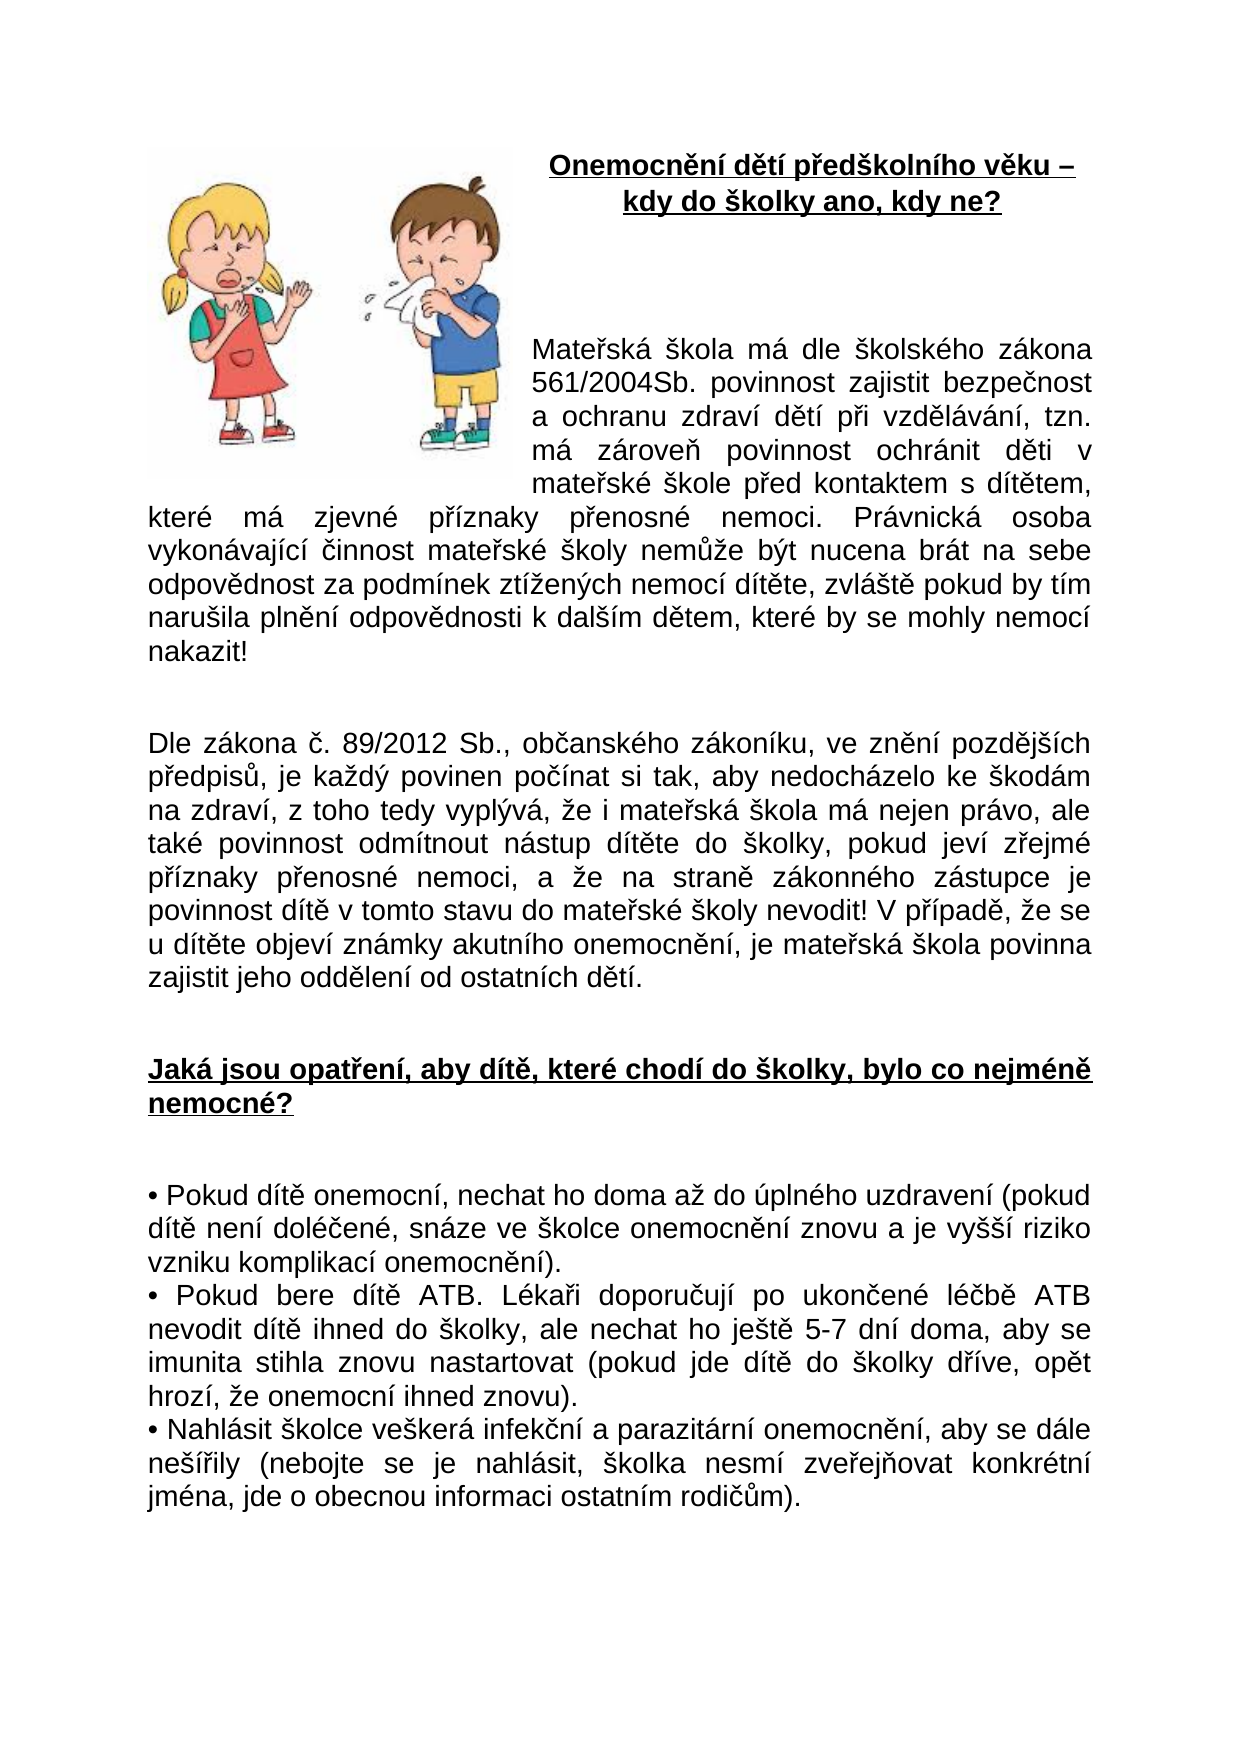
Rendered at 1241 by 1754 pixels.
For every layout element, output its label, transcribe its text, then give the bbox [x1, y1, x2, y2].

text Jaká jsou opatření, aby dítě, které chodí do školky, bylo co nejméně nemocné? [148, 1083, 1093, 1119]
text Jaká jsou opatření, aby dítě, které chodí do školky, bylo co nejméně nemocné? [148, 1052, 1093, 1081]
text Onemocnění dětí předškolního věku – kdy do školky ano, kdy ne? [513, 148, 1093, 217]
text • Pokud dítě onemocní, nechat ho doma až do úplného uzdravení (pokud dítě není doléčené, snáze ve školce onemocnění znovu a je vyšší riziko vzniku komplikací onemocnění). [148, 1177, 1093, 1278]
text Mateřská škola má dle školského zákona 561/2004Sb. povinnost zajistit bezpečnost a ochranu zdraví dětí při vzdělávání, tzn. má zároveň povinnost ochránit děti v mateřské škole před kontaktem s dítětem, které má zjevné příznaky přenosné nemoci. Právnická osoba vykonávající činnost mateřské školy nemůže být nucena brát na sebe odpovědnost za podmínek ztížených nemocí dítěte, zvláště pokud by tím narušila plnění odpovědnosti k dalším dětem, které by se mohly nemocí nakazit! [148, 332, 1093, 667]
text • Pokud bere dítě ATB. Lékaři doporučují po ukončené léčbě ATB nevodit dítě ihned do školky, ale nechat ho ještě 5-7 dní doma, aby se imunita stihla znovu nastartovat (pokud jde dítě do školky dříve, opět hrozí, že onemocní ihned znovu). [148, 1278, 1093, 1412]
text Dle zákona č. 89/2012 Sb., občanského zákoníku, ve znění pozdějších předpisů, je každý povinen počínat si tak, aby nedocházelo ke škodám na zdraví, z toho tedy vyplývá, že i mateřská škola má nejen právo, ale také povinnost odmítnout nástup dítěte do školky, pokud jeví zřejmé příznaky přenosné nemoci, a že na straně zákonného zástupce je povinnost dítě v tomto stavu do mateřské školy nevodit! V případě, že se u dítěte objeví známky akutního onemocnění, je mateřská škola povinna zajistit jeho oddělení od ostatních dětí. [148, 726, 1093, 994]
text • Nahlásit školce veškerá infekční a parazitární onemocnění, aby se dále nešířily (nebojte se je nahlásit, školka nesmí zveřejňovat konkrétní jména, jde o obecnou informaci ostatním rodičům). [148, 1412, 1093, 1513]
picture [146, 147, 513, 479]
